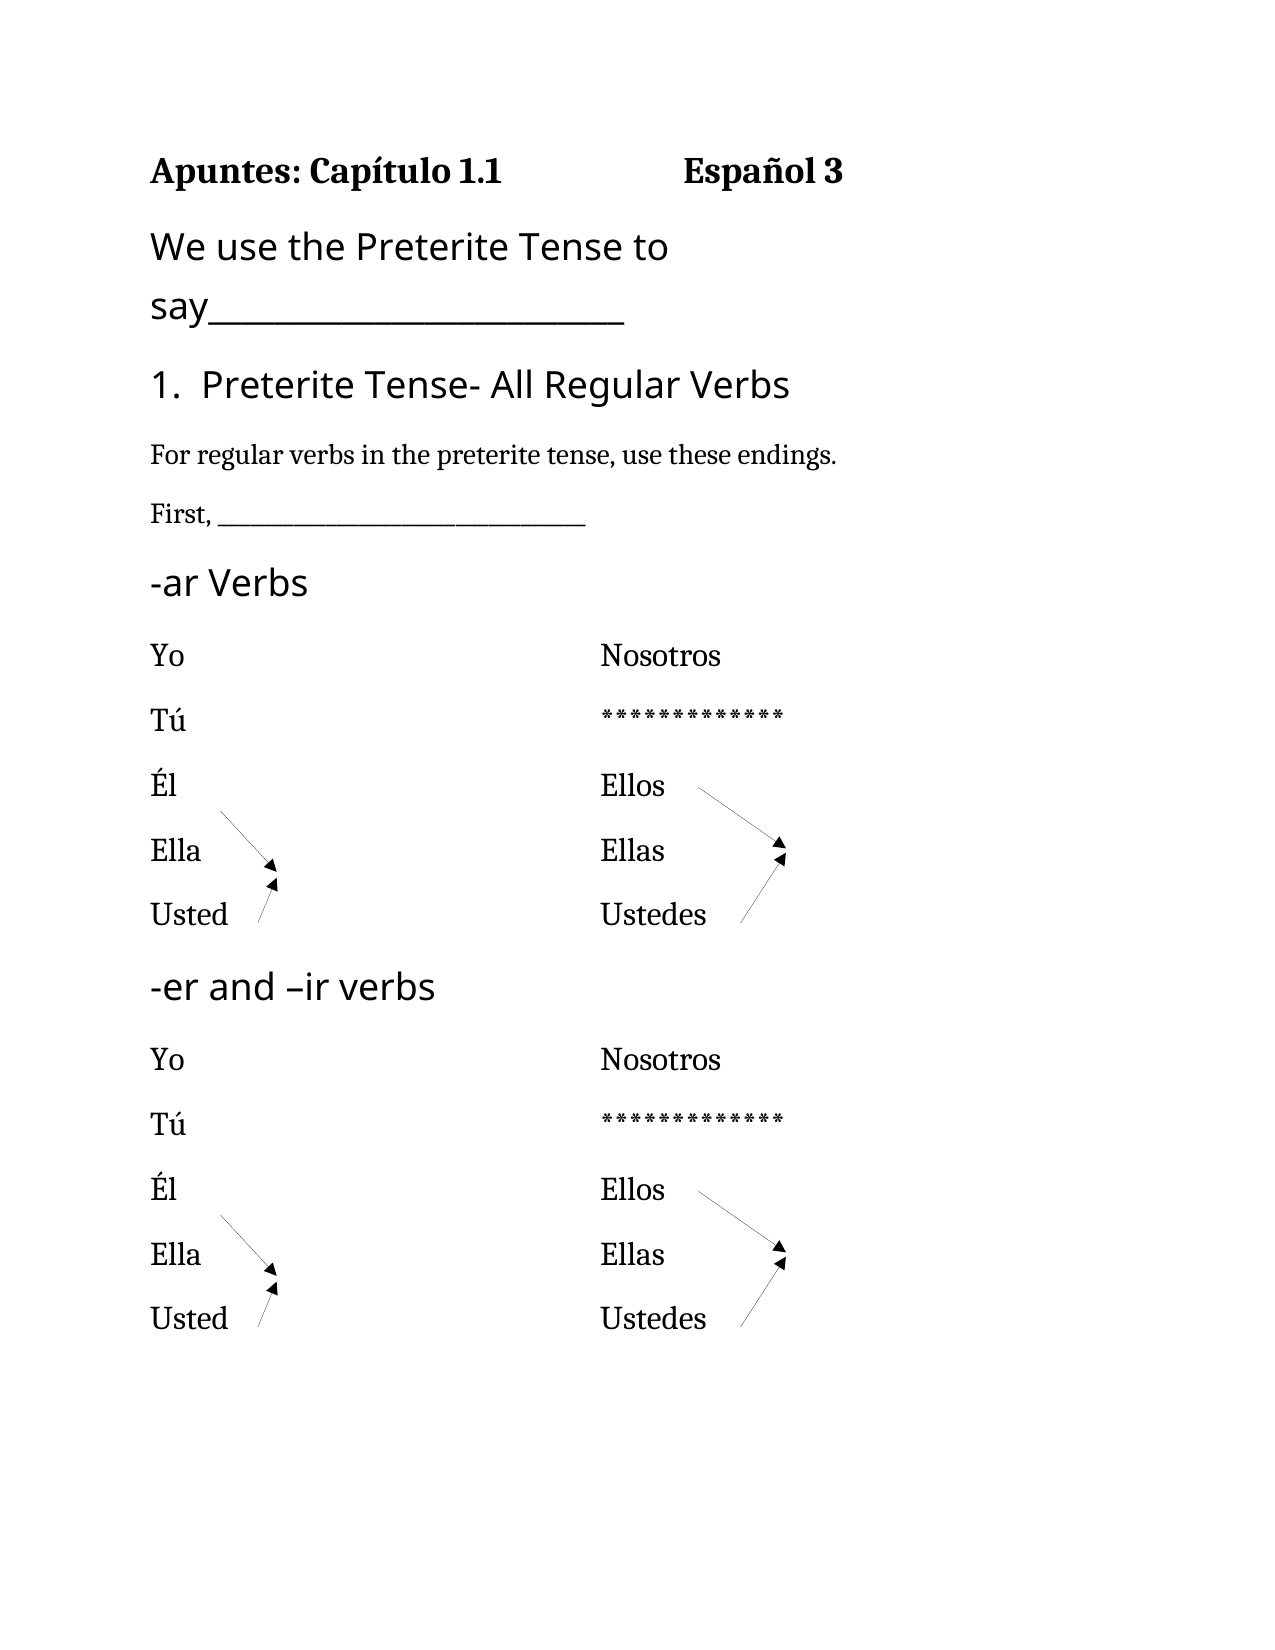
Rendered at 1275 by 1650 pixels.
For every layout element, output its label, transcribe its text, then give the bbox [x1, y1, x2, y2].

text We use the Preterite Tense to say_________________________ [150, 220, 1125, 330]
text Usted Ustedes [150, 1300, 1125, 1338]
text Tú ************* [150, 701, 1125, 739]
text Yo Nosotros [150, 1040, 1125, 1078]
text Ella Ellas [241, 831, 1125, 869]
text -er and –ir verbs [150, 961, 1125, 1012]
text Apuntes: Capítulo 1.1 Español 3 [150, 150, 1125, 193]
text For regular verbs in the preterite tense, use these endings. [150, 438, 1125, 472]
text Él Ellos [150, 1170, 1125, 1208]
text Usted Ustedes [150, 896, 1125, 934]
text First, __________________________________ [150, 497, 1125, 531]
text -ar Verbs [150, 557, 1125, 608]
text Ella Ellas [150, 831, 267, 869]
text Él Ellos [150, 766, 1125, 804]
text Ella Ellas [150, 1235, 267, 1273]
text Ella Ellas [241, 1235, 1125, 1273]
text Tú ************* [150, 1105, 1125, 1143]
text Yo Nosotros [150, 636, 1125, 674]
text 1. Preterite Tense- All Regular Verbs [150, 358, 1125, 409]
